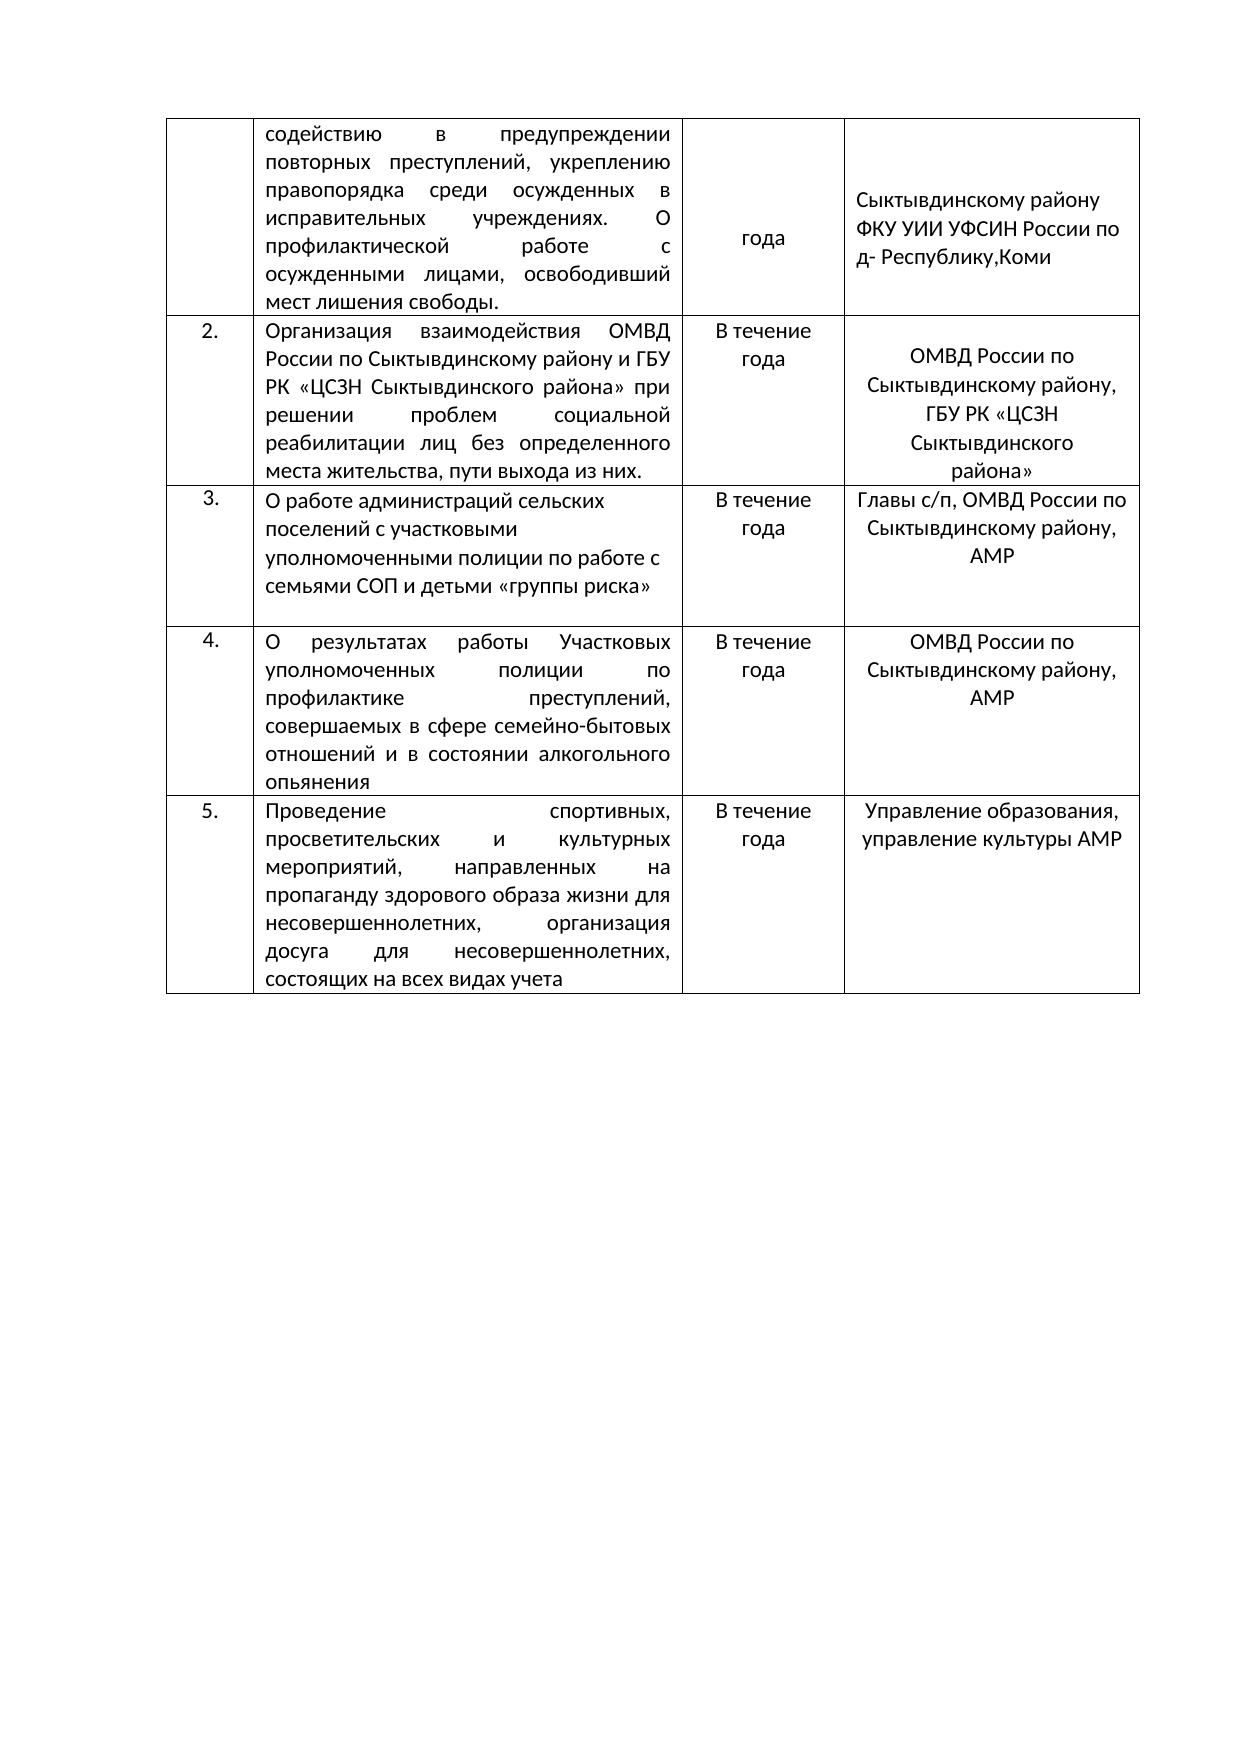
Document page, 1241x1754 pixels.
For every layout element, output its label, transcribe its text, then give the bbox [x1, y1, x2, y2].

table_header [254, 119, 682, 315]
table_cell Главы с/п, ОМВД России по Сыктывдинскому району, АМР [845, 486, 1139, 626]
table_cell Организация взаимодействия ОМВД России по Сыктывдинскому району и ГБУ РК «ЦСЗН Сыктывдинского района» при решении проблем социальной реабилитации лиц без определенного места жительства, пути выхода из них. [254, 316, 682, 484]
table_cell 5. [167, 796, 253, 992]
table_cell 2. [167, 316, 253, 484]
table_cell ОМВД России по Сыктывдинскому району, ГБУ РК «ЦСЗН Сыктывдинского района» [845, 316, 1139, 484]
table_cell 3. [167, 486, 253, 626]
table_cell В течение года [683, 316, 844, 484]
table_cell О результатах работы Участковых уполномоченных полиции по профилактике преступлений, совершаемых в сфере семейно-бытовых отношений и в состоянии алкогольного опьянения [254, 627, 682, 795]
table_cell О работе администраций сельских поселений с участковыми уполномоченными полиции по работе с семьями СОП и детьми «группы риска» [254, 486, 682, 626]
table_cell ОМВД России по Сыктывдинскому району, АМР [845, 627, 1139, 795]
table_header В течение года [683, 119, 844, 315]
table_cell В течение года [683, 486, 844, 626]
table_cell Управление образования, управление культуры АМР [845, 796, 1139, 992]
table_cell В течение года [683, 627, 844, 795]
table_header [845, 119, 1139, 315]
table_cell 4. [167, 627, 253, 795]
table_header 1. [167, 119, 253, 315]
table_cell Проведение спортивных, просветительских и культурных мероприятий, направленных на пропаганду здорового образа жизни для несовершеннолетних, организация досуга для несовершеннолетних, состоящих на всех видах учета [254, 796, 682, 992]
table_cell В течение года [683, 796, 844, 992]
